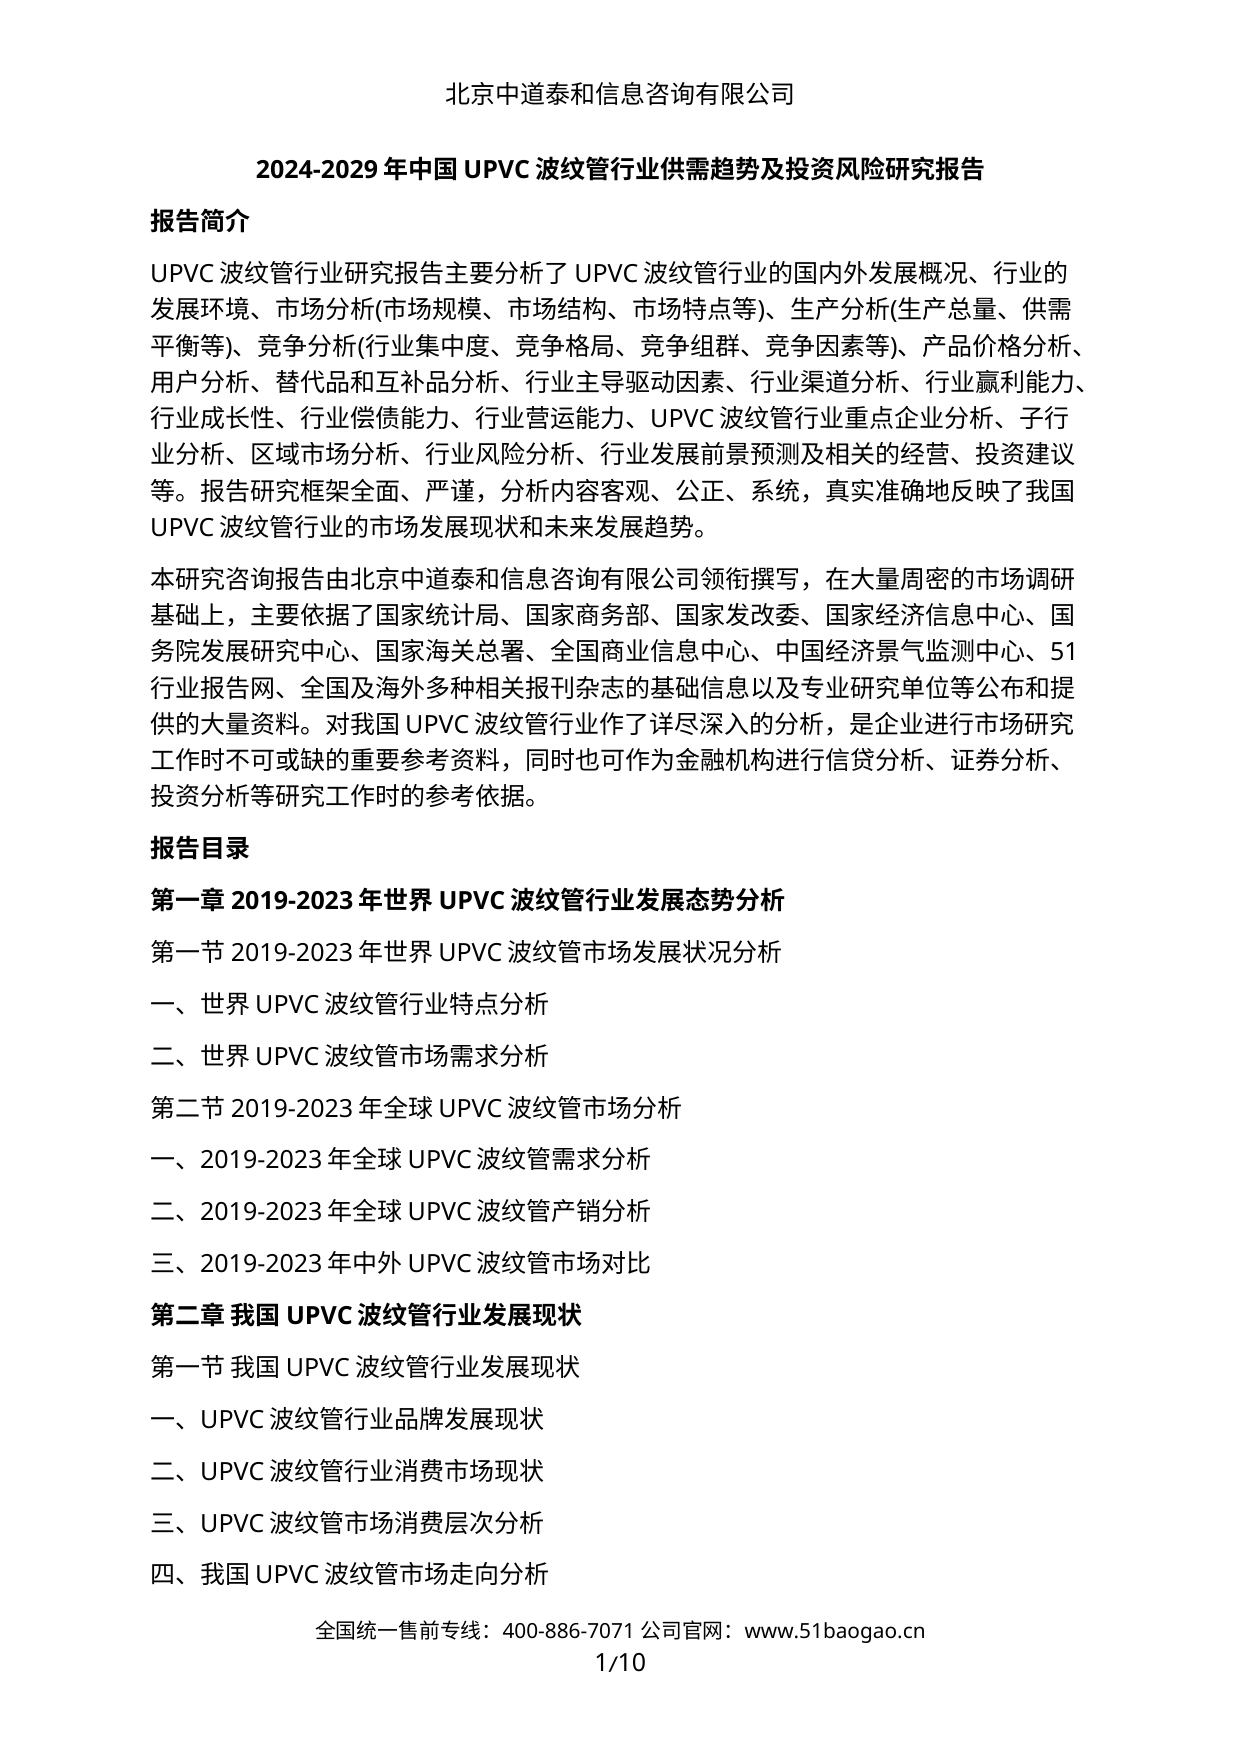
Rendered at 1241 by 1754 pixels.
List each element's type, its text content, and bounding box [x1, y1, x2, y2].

text 二、2019-2023年全球UPVC波纹管产销分析 [150, 1192, 1090, 1228]
text 四、我国UPVC波纹管市场走向分析 [150, 1555, 1090, 1591]
text 三、2019-2023年中外UPVC波纹管市场对比 [150, 1244, 1090, 1280]
text 第一节 我国UPVC波纹管行业发展现状 [150, 1347, 1090, 1384]
text 2024-2029年中国UPVC波纹管行业供需趋势及投资风险研究报告 [150, 150, 1090, 186]
text 第二节 2019-2023年全球UPVC波纹管市场分析 [150, 1088, 1090, 1124]
text 一、2019-2023年全球UPVC波纹管需求分析 [150, 1140, 1090, 1176]
text 第一章 2019-2023年世界UPVC波纹管行业发展态势分析 [150, 881, 1090, 917]
text 第二章 我国UPVC波纹管行业发展现状 [150, 1296, 1090, 1332]
text 报告简介 [150, 202, 1090, 238]
text 本研究咨询报告由北京中道泰和信息咨询有限公司领衔撰写，在大量周密的市场调研基础上，主要依据了国家统计局、国家商务部、国家发改委、国家经济信息中心、国务院发展研究中心、国家海关总署、全国商业信息中心、中国经济景气监测中心、51行业报告网、全国及海外多种相关报刊杂志的基础信息以及专业研究单位等公布和提供的大量资料。对我国UPVC波纹管行业作了详尽深入的分析，是企业进行市场研究工作时不可或缺的重要参考资料，同时也可作为金融机构进行信贷分析、证券分析、投资分析等研究工作时的参考依据。 [150, 559, 1090, 813]
text UPVC波纹管行业研究报告主要分析了UPVC波纹管行业的国内外发展概况、行业的发展环境、市场分析(市场规模、市场结构、市场特点等)、生产分析(生产总量、供需平衡等)、竞争分析(行业集中度、竞争格局、竞争组群、竞争因素等)、产品价格分析、用户分析、替代品和互补品分析、行业主导驱动因素、行业渠道分析、行业赢利能力、行业成长性、行业偿债能力、行业营运能力、UPVC波纹管行业重点企业分析、子行业分析、区域市场分析、行业风险分析、行业发展前景预测及相关的经营、投资建议等。报告研究框架全面、严谨，分析内容客观、公正、系统，真实准确地反映了我国UPVC波纹管行业的市场发展现状和未来发展趋势。 [150, 254, 1090, 544]
text 一、UPVC波纹管行业品牌发展现状 [150, 1399, 1090, 1436]
text 报告目录 [150, 829, 1090, 865]
text 一、世界UPVC波纹管行业特点分析 [150, 984, 1090, 1021]
text 第一节 2019-2023年世界UPVC波纹管市场发展状况分析 [150, 932, 1090, 969]
text 二、世界UPVC波纹管市场需求分析 [150, 1036, 1090, 1072]
text 二、UPVC波纹管行业消费市场现状 [150, 1451, 1090, 1487]
text 三、UPVC波纹管市场消费层次分析 [150, 1503, 1090, 1539]
